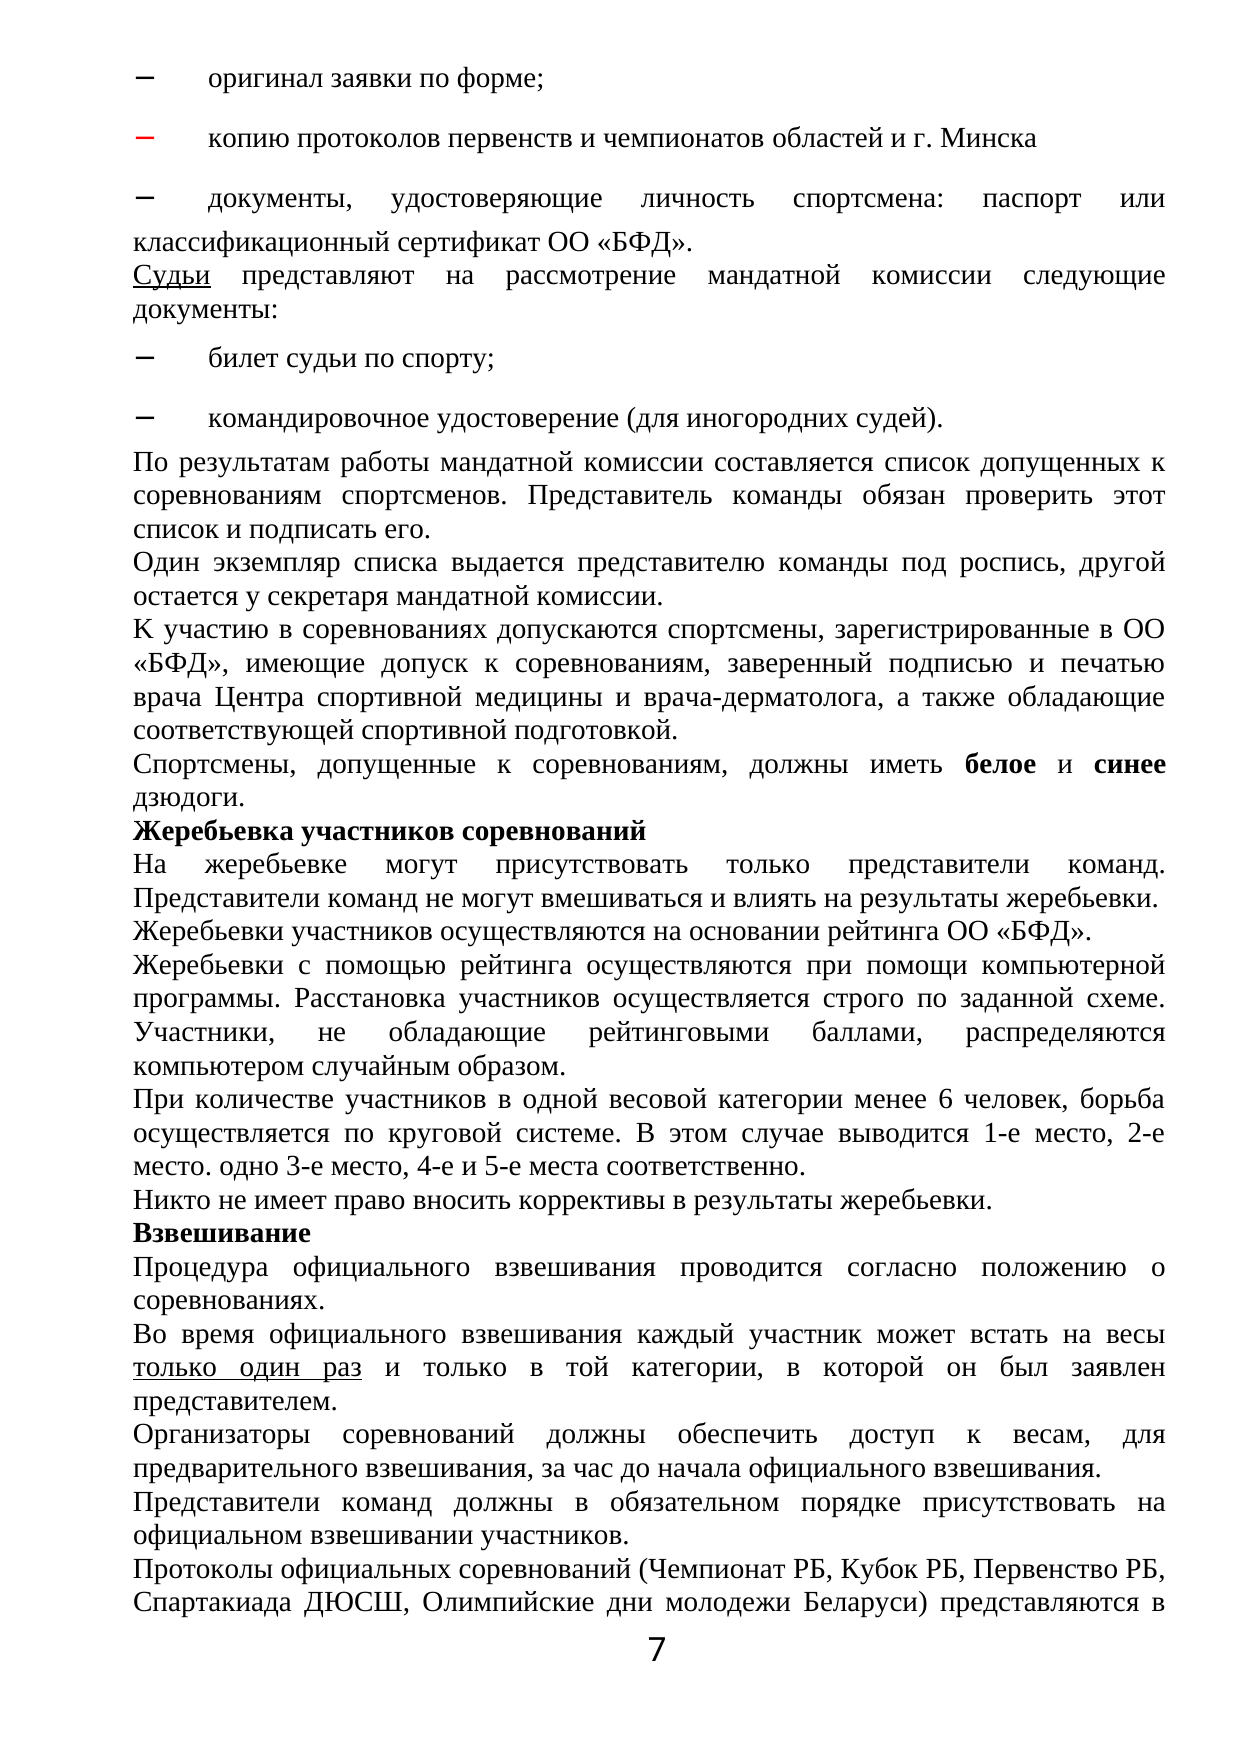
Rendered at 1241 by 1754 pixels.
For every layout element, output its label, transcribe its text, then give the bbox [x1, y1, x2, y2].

list документы, удостоверяющие личность спортсмена: паспорт или классификационный сертификат ОО «БФД». [133, 164, 1166, 257]
text K участию в соревнованиях допускаются спортсмены, зарегистрированные в ОО «БФД», имеющие допуск к соревнованиям, заверенный подписью и печатью врача Центра спортивной медицины и врача-дерматолога, а также обладающие соответствующей спортивной подготовкой. [133, 612, 1166, 746]
text Спортсмены, допущенные к соревнованиям, должны иметь белое и синее дзюдоги. [133, 746, 1166, 813]
text Никто не имеет право вносить коррективы в результаты жеребьевки. [133, 1182, 1166, 1215]
text При количестве участников в одной весовой категории менее 6 человек, борьба осуществляется по круговой системе. В этом случае выводится 1-е место, 2-е место. одно 3-е место, 4-е и 5-е места соответственно. [133, 1081, 1166, 1182]
text Жеребьевки участников осуществляются на основании рейтинга ОО «БФД». [133, 913, 1166, 947]
list командировочное удостоверение (для иногородних судей). [133, 384, 1166, 444]
text Жеребьевка участников соревнований [133, 813, 1166, 846]
text Жеребьевки с помощью рейтинга осуществляются при помощи компьютерной программы. Расстановка участников осуществляется строго по заданной схеме. Участники, не обладающие рейтинговыми баллами, распределяются компьютером случайным образом. [133, 947, 1166, 1081]
text Один экземпляр списка выдается представителю команды под роспись, другой остается у секретаря мандатной комиссии. [133, 544, 1166, 612]
list копию протоколов первенств и чемпионатов областей и г. Минска [133, 104, 1166, 164]
text Судьи представляют на рассмотрение мандатной комиссии следующие документы: [133, 257, 1166, 324]
text Организаторы соревнований должны обеспечить доступ к весам, для предварительного взвешивания, за час до начала официального взвешивания. [133, 1417, 1166, 1484]
list билет судьи по спорту; [133, 324, 1166, 384]
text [133, 1551, 1166, 1618]
text По результатам работы мандатной комиссии составляется список допущенных к соревнованиям спортсменов. Представитель команды обязан проверить этот список и подписать его. [133, 444, 1166, 544]
text Представители команд должны в обязательном порядке присутствовать на официальном взвешивании участников. [133, 1484, 1166, 1551]
list оригинал заявки по форме; [133, 44, 1166, 104]
text Процедура официального взвешивания проводится согласно положению о соревнованиях. [133, 1249, 1166, 1316]
text Взвешивание [133, 1215, 1166, 1249]
text На жеребьевке могут присутствовать только представители команд. Представители команд не могут вмешиваться и влиять на результаты жеребьевки. [133, 846, 1166, 913]
text Во время официального взвешивания каждый участник может встать на весы только один раз и только в той категории, в которой он был заявлен представителем. [133, 1316, 1166, 1417]
